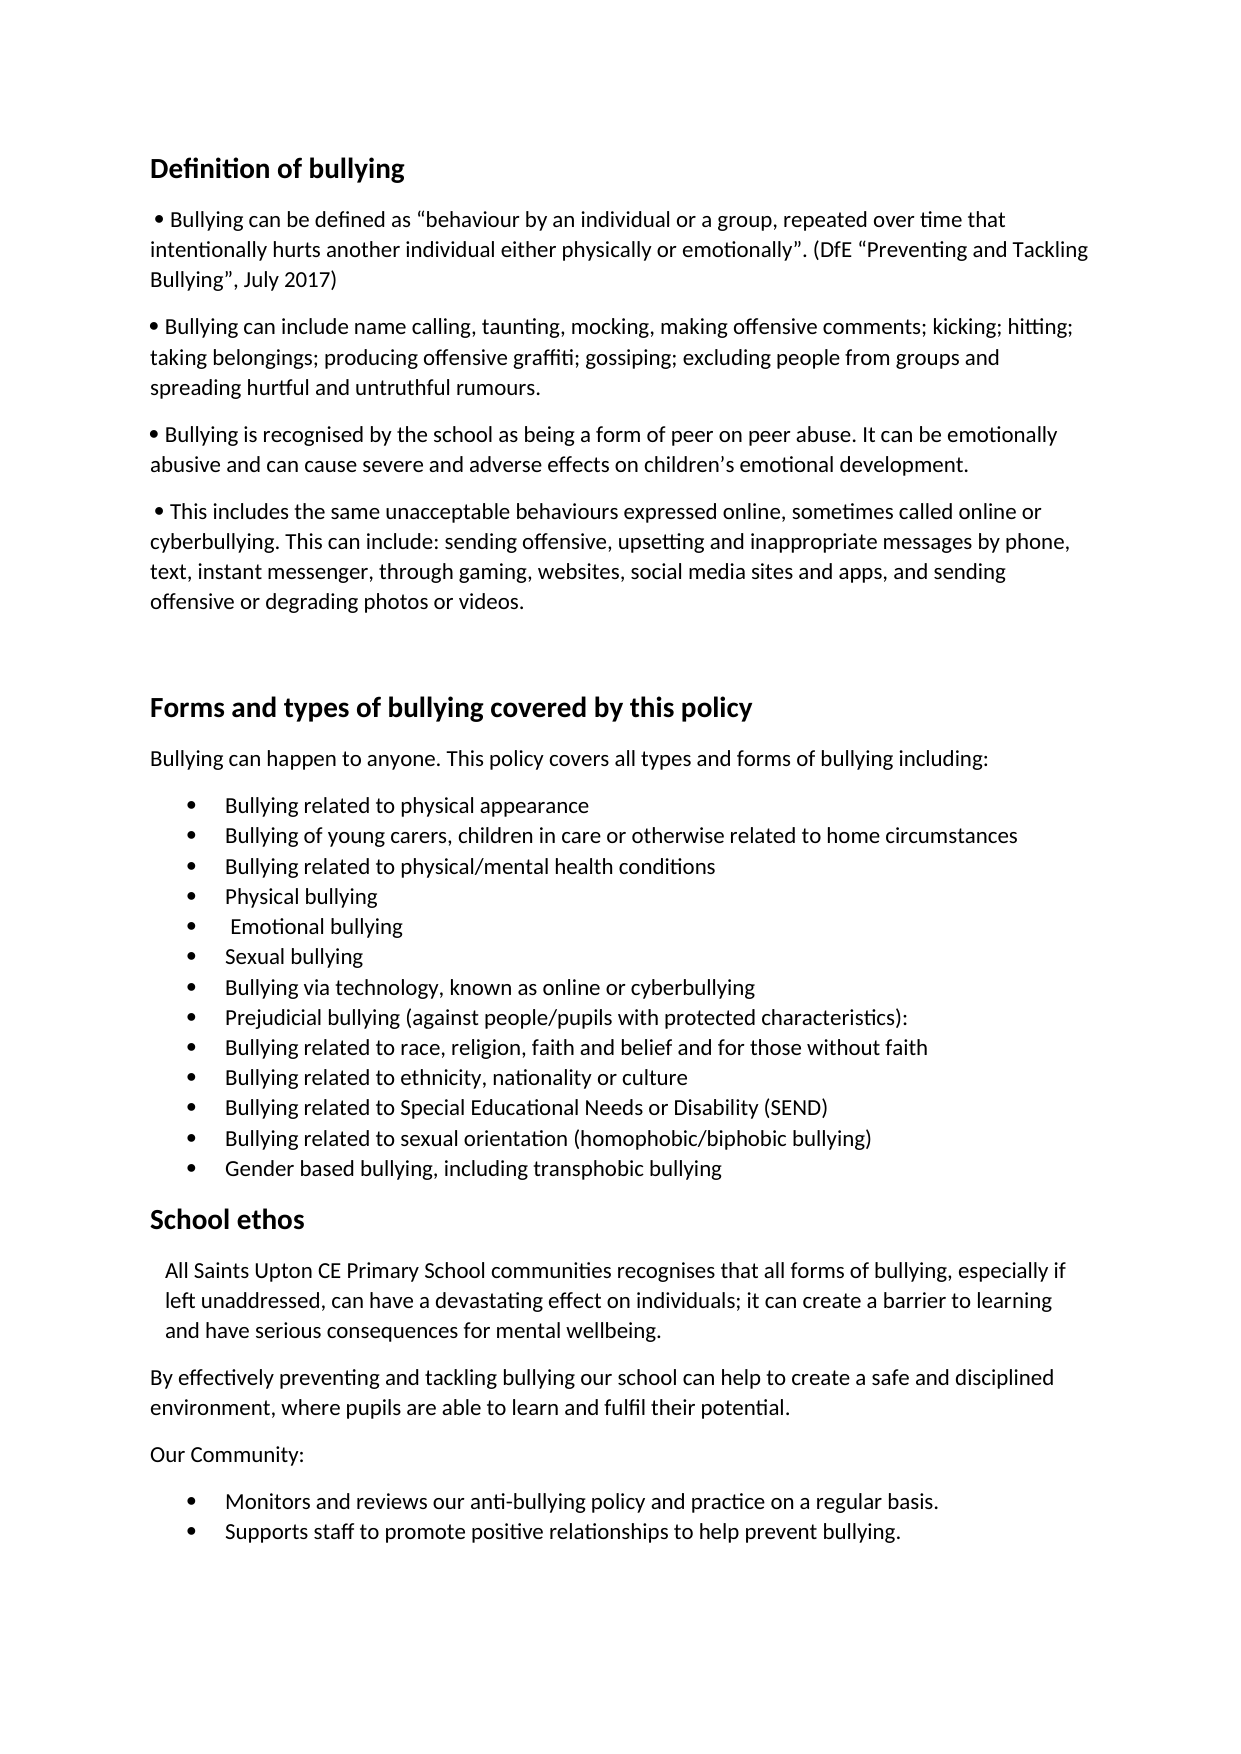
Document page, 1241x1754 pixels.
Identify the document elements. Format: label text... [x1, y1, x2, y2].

list Prejudicial bullying (against people/pupils with protected characteristics): [187, 1003, 1090, 1031]
text All Saints Upton CE Primary School communities recognises that all forms of bullying, especially if left unaddressed, can have a devastating effect on individuals; it can create a barrier to learning and have serious consequences for mental wellbeing. [165, 1256, 1090, 1344]
text Forms and types of bullying covered by this policy [150, 689, 1090, 725]
list Bullying related to physical appearance [187, 791, 1090, 819]
list Bullying related to race, religion, faith and belief and for those without faith [187, 1033, 1090, 1061]
list Sexual bullying [187, 942, 1090, 970]
list Emotional bullying [187, 912, 1090, 940]
list Bullying related to Special Educational Needs or Disability (SEND) [187, 1093, 1090, 1121]
list Bullying related to sexual orientation (homophobic/biphobic bullying) [187, 1124, 1090, 1152]
text Definition of bullying [150, 150, 1090, 186]
text Bullying can be defined as “behaviour by an individual or a group, repeated over time that intentionally hurts another individual either physically or emotionally”. (DfE “Preventing and Tackling Bullying”, July 2017) [150, 205, 1090, 293]
list Bullying related to ethnicity, nationality or culture [187, 1063, 1090, 1091]
text Bullying can happen to anyone. This policy covers all types and forms of bullying including: [150, 744, 1090, 772]
text Our Community: [150, 1440, 1090, 1468]
list Bullying related to physical/mental health conditions [187, 852, 1090, 880]
list Bullying of young carers, children in care or otherwise related to home circumstances [187, 822, 1090, 849]
list Physical bullying [187, 882, 1090, 910]
text By effectively preventing and tackling bullying our school can help to create a safe and disciplined environment, where pupils are able to learn and fulfil their potential. [150, 1363, 1090, 1421]
text Bullying is recognised by the school as being a form of peer on peer abuse. It can be emotionally abusive and can cause severe and adverse effects on children’s emotional development. [150, 420, 1090, 478]
text Bullying can include name calling, taunting, mocking, making offensive comments; kicking; hitting; taking belongings; producing offensive graffiti; gossiping; excluding people from groups and spreading hurtful and untruthful rumours. [150, 312, 1090, 401]
list Monitors and reviews our anti-bullying policy and practice on a regular basis. [187, 1487, 1090, 1515]
list Bullying via technology, known as online or cyberbullying [187, 973, 1090, 1001]
text This includes the same unacceptable behaviours expressed online, sometimes called online or cyberbullying. This can include: sending offensive, upsetting and inappropriate messages by phone, text, instant messenger, through gaming, websites, social media sites and apps, and sending offensive or degrading photos or videos. [150, 497, 1090, 615]
list Supports staff to promote positive relationships to help prevent bullying. [187, 1517, 1090, 1545]
list Gender based bullying, including transphobic bullying [187, 1154, 1090, 1182]
text School ethos [150, 1201, 1090, 1236]
